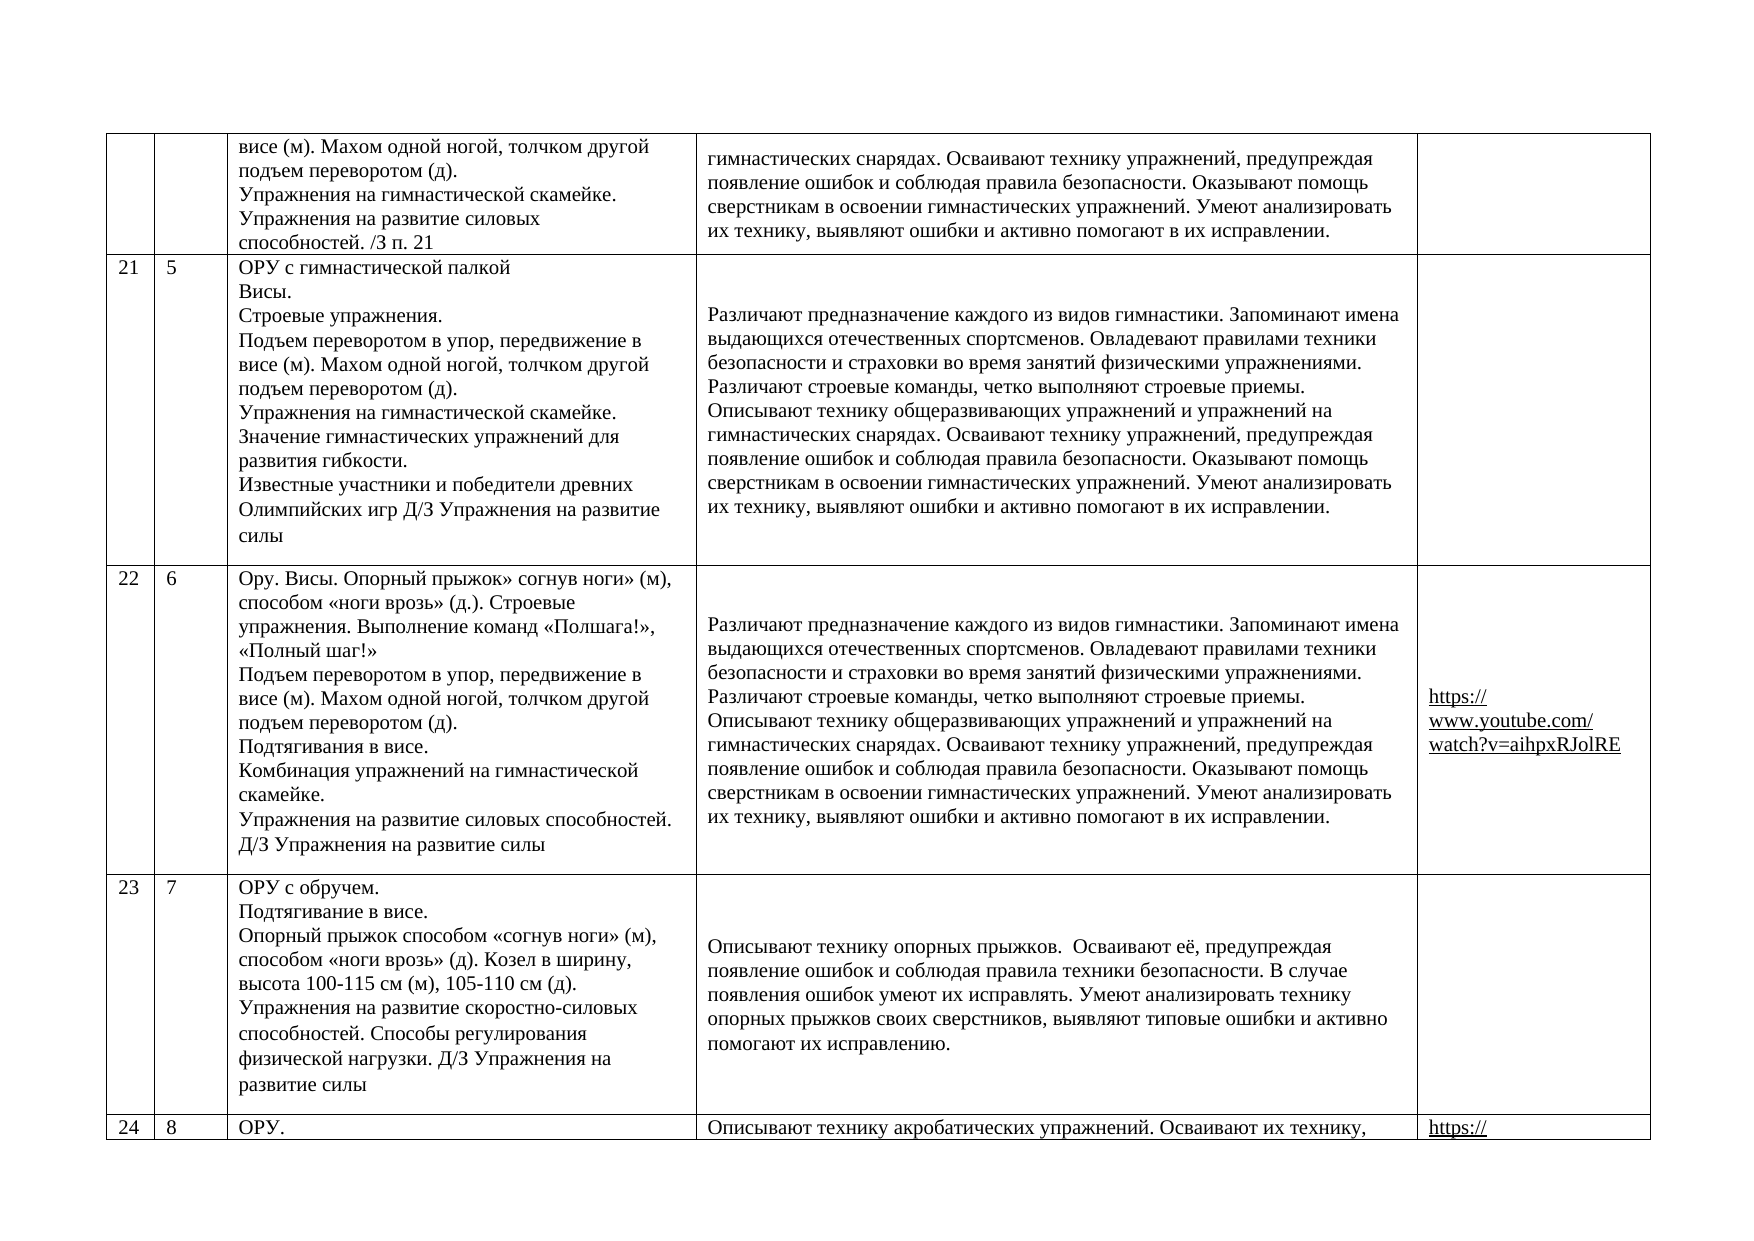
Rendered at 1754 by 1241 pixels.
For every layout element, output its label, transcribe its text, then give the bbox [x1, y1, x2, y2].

table_cell 7 [155, 875, 227, 1114]
table_cell ОРУ с обручем. Подтягивание в висе. Опорный прыжок способом «согнув ноги» (м), способом «ноги врозь» (д). Козел в ширину, высота 100-115 см (м), 105-110 см (д). Упражнения на развитие скоростно-силовых способностей. Способы регулирования физической нагрузки. Д/З Упражнения на развитие силы [228, 875, 696, 1114]
table_cell 23 [107, 875, 154, 1114]
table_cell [228, 1115, 696, 1139]
table_cell Описывают технику опорных прыжков. Осваивают её, предупреждая появление ошибок и соблюдая правила техники безопасности. В случае появления ошибок умеют их исправлять. Умеют анализировать технику опорных прыжков своих сверстников, выявляют типовые ошибки и активно помогают их исправлению. [697, 875, 1417, 1114]
table_cell 5 [155, 255, 227, 565]
table_cell Ору. Висы. Опорный прыжок» согнув ноги» (м), способом «ноги врозь» (д.). Строевые упражнения. Выполнение команд «Полшага!», «Полный шаг!» Подъем переворотом в упор, передвижение в висе (м). Махом одной ногой, толчком другой подъем переворотом (д). Подтягивания в висе. Комбинация упражнений на гимнастической скамейке. Упражнения на развитие силовых способностей. Д/З Упражнения на развитие силы [228, 566, 696, 874]
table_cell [697, 1115, 1417, 1139]
table_cell https://www.youtube.com/watch?v=aihpxRJolRE [1418, 566, 1650, 874]
table_cell 22 [107, 566, 154, 874]
table_cell 4 [155, 134, 227, 254]
table_cell 24 [107, 1115, 154, 1139]
table_cell 6 [155, 566, 227, 874]
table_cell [697, 134, 1417, 254]
table_cell 21 [107, 255, 154, 565]
table_cell [1418, 875, 1650, 1114]
table_cell ОРУ с гимнастической палкой Висы. Строевые упражнения. Подъем переворотом в упор, передвижение в висе (м). Махом одной ногой, толчком другой подъем переворотом (д). Упражнения на гимнастической скамейке. Значение гимнастических упражнений для развития гибкости. Известные участники и победители древних Олимпийских игр Д/З Упражнения на развитие силы [228, 255, 696, 565]
table_cell [1418, 255, 1650, 565]
table_cell 8 [155, 1115, 227, 1139]
table_cell 20 [107, 134, 154, 254]
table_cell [1418, 134, 1650, 254]
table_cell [228, 134, 696, 254]
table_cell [1418, 1115, 1650, 1139]
